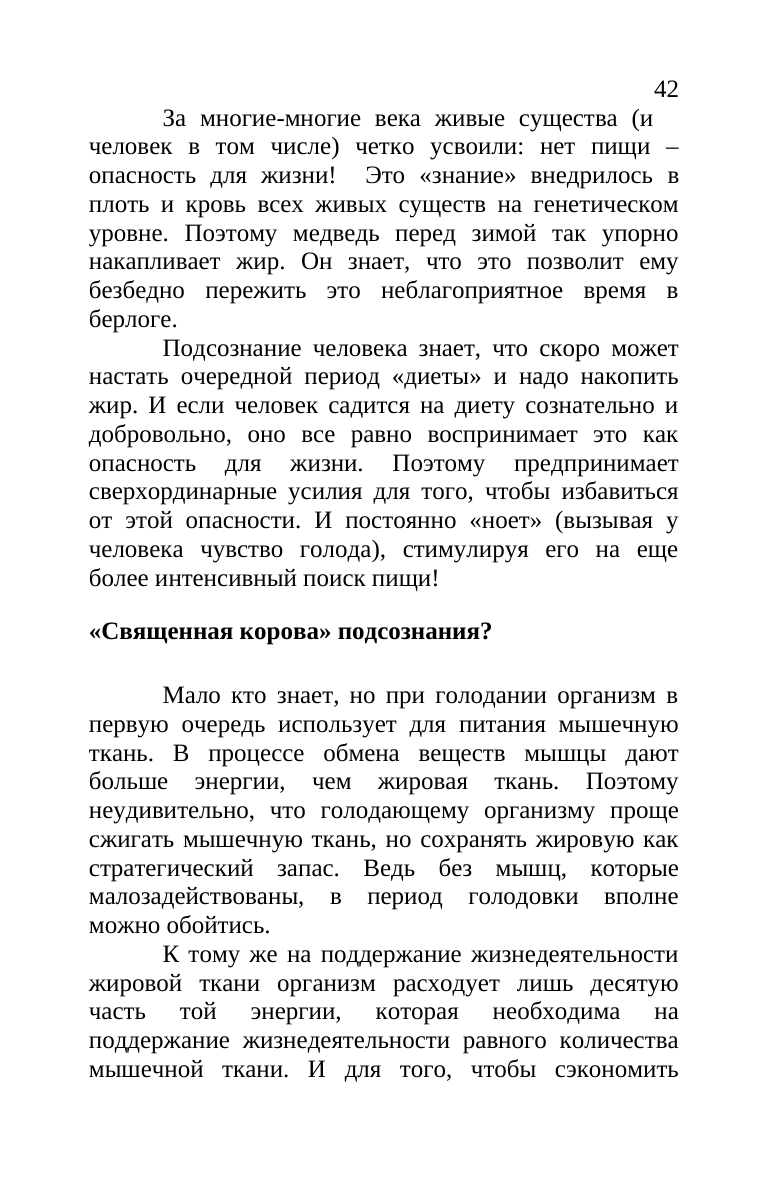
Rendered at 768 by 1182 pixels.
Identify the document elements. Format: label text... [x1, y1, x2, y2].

text Мало кто знает, но при голодании организм в первую очередь использует для питания мышечную ткань. В процессе обмена веществ мышцы дают больше энергии, чем жировая ткань. Поэтому неудивительно, что голодающему организму проще сжигать мышечную ткань, но сохранять жировую как стратегический запас. Ведь без мышц, которые малозадействованы, в период голодовки вполне можно обойтись. [89, 680, 679, 939]
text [89, 939, 679, 1083]
subtitle «Священная корова» подсознания? [89, 616, 679, 645]
text Подсознание человека знает, что скоро может настать очередной период «диеты» и надо накопить жир. И если человек садится на диету сознательно и добровольно, оно все равно воспринимает это как опасность для жизни. Поэтому предпринимает сверхординарные усилия для того, чтобы избавиться от этой опасности. И постоянно «ноет» (вызывая у человека чувство голода), стимулируя его на еще более интенсивный поиск пищи! [89, 333, 679, 591]
text За многие-многие века живые существа (и человек в том числе) четко усвоили: нет пищи – опасность для жизни! Это «знание» внедрилось в плоть и кровь всех живых существ на генетическом уровне. Поэтому медведь перед зимой так упорно накапливает жир. Он знает, что это позволит ему безбедно пережить это неблагоприятное время в берлоге. [89, 103, 679, 333]
